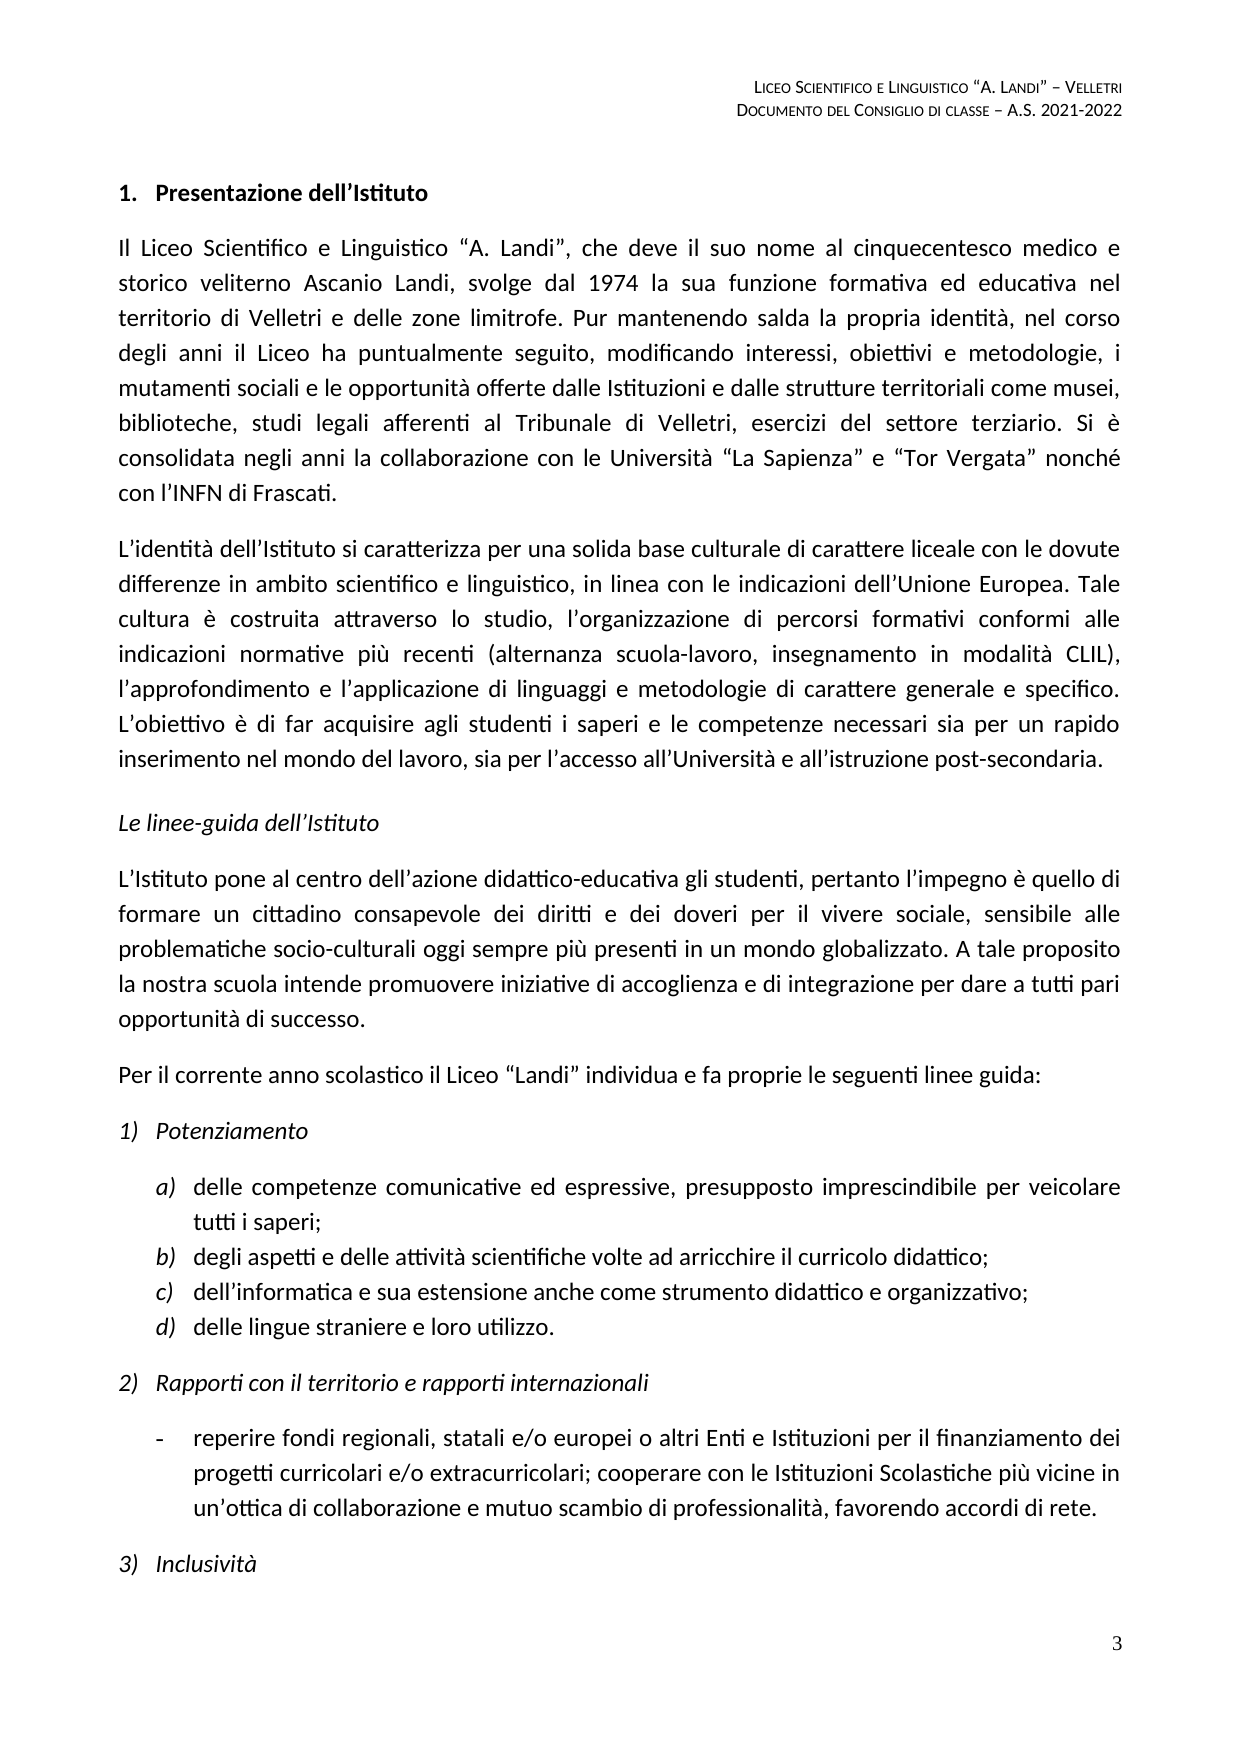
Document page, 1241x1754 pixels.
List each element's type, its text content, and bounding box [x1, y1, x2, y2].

text 1. Presentazione dell’Istituto [118, 177, 1122, 207]
list delle lingue straniere e loro utilizzo. [156, 1311, 1122, 1341]
list reperire fondi regionali, statali e/o europei o altri Enti e Istituzioni per il finanziamento dei progetti curricolari e/o extracurricolari; cooperare con le Istituzioni Scolastiche più vicine in un’ottica di collaborazione e mutuo scambio di professionalità, favorendo accordi di rete. [155, 1422, 1122, 1523]
list dell’informatica e sua estensione anche come strumento didattico e organizzativo; [156, 1276, 1122, 1306]
list delle competenze comunicative ed espressive, presupposto imprescindibile per veicolare tutti i saperi; [156, 1171, 1122, 1236]
text 2) Rapporti con il territorio e rapporti internazionali [118, 1367, 1122, 1397]
text L’Istituto pone al centro dell’azione didattico-educativa gli studenti, pertanto l’impegno è quello di formare un cittadino consapevole dei diritti e dei doveri per il vivere sociale, sensibile alle problematiche socio-culturali oggi sempre più presenti in un mondo globalizzato. A tale proposito la nostra scuola intende promuovere iniziative di accoglienza e di integrazione per dare a tutti pari opportunità di successo. [118, 863, 1122, 1034]
text Per il corrente anno scolastico il Liceo “Landi” individua e fa proprie le seguenti linee guida: [118, 1059, 1122, 1090]
text Le linee-guida dell’Istituto [118, 807, 1122, 838]
text Il Liceo Scientifico e Linguistico “A. Landi”, che deve il suo nome al cinquecentesco medico e storico veliterno Ascanio Landi, svolge dal 1974 la sua funzione formativa ed educativa nel territorio di Velletri e delle zone limitrofe. Pur mantenendo salda la propria identità, nel corso degli anni il Liceo ha puntualmente seguito, modificando interessi, obiettivi e metodologie, i mutamenti sociali e le opportunità offerte dalle Istituzioni e dalle strutture territoriali come musei, biblioteche, studi legali afferenti al Tribunale di Velletri, esercizi del settore terziario. Si è consolidata negli anni la collaborazione con le Università “La Sapienza” e “Tor Vergata” nonché con l’INFN di Frascati. [118, 232, 1122, 508]
text 1) Potenziamento [118, 1115, 1122, 1146]
list degli aspetti e delle attività scientifiche volte ad arricchire il curricolo didattico; [156, 1241, 1122, 1271]
text L’identità dell’Istituto si caratterizza per una solida base culturale di carattere liceale con le dovute differenze in ambito scientifico e linguistico, in linea con le indicazioni dell’Unione Europea. Tale cultura è costruita attraverso lo studio, l’organizzazione di percorsi formativi conformi alle indicazioni normative più recenti (alternanza scuola-lavoro, insegnamento in modalità CLIL), l’approfondimento e l’applicazione di linguaggi e metodologie di carattere generale e specifico. L’obiettivo è di far acquisire agli studenti i saperi e le competenze necessari sia per un rapido inserimento nel mondo del lavoro, sia per l’accesso all’Università e all’istruzione post-secondaria. [118, 533, 1122, 774]
text 3) Inclusività [118, 1548, 1122, 1579]
